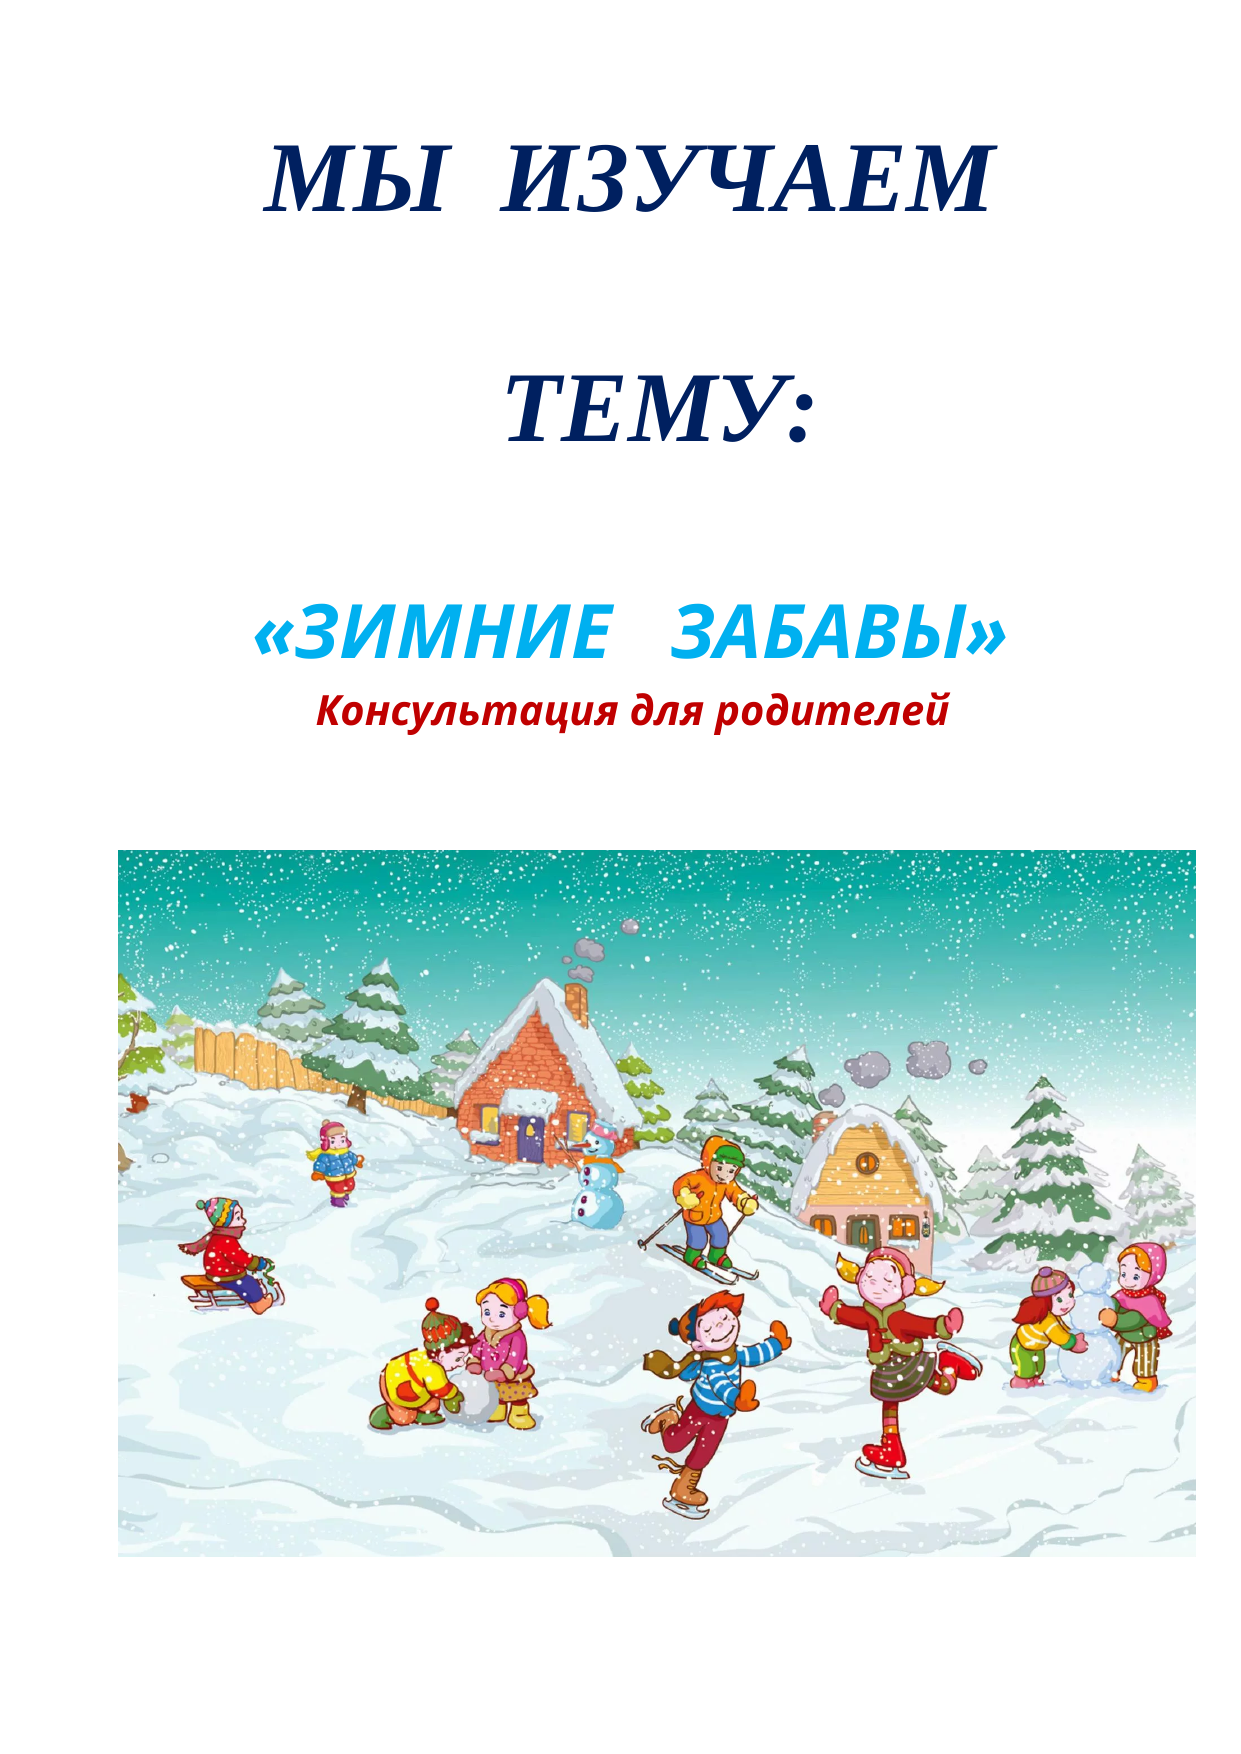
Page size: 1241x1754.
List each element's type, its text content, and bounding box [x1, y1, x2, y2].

picture [118, 850, 1196, 1557]
text «ЗИМНИЕ ЗАБАВЫ» [118, 578, 1152, 680]
text ТЕМУ: [118, 348, 1152, 463]
text МЫ ИЗУЧАЕМ [118, 118, 1152, 233]
text Консультация для родителей [118, 680, 1152, 737]
